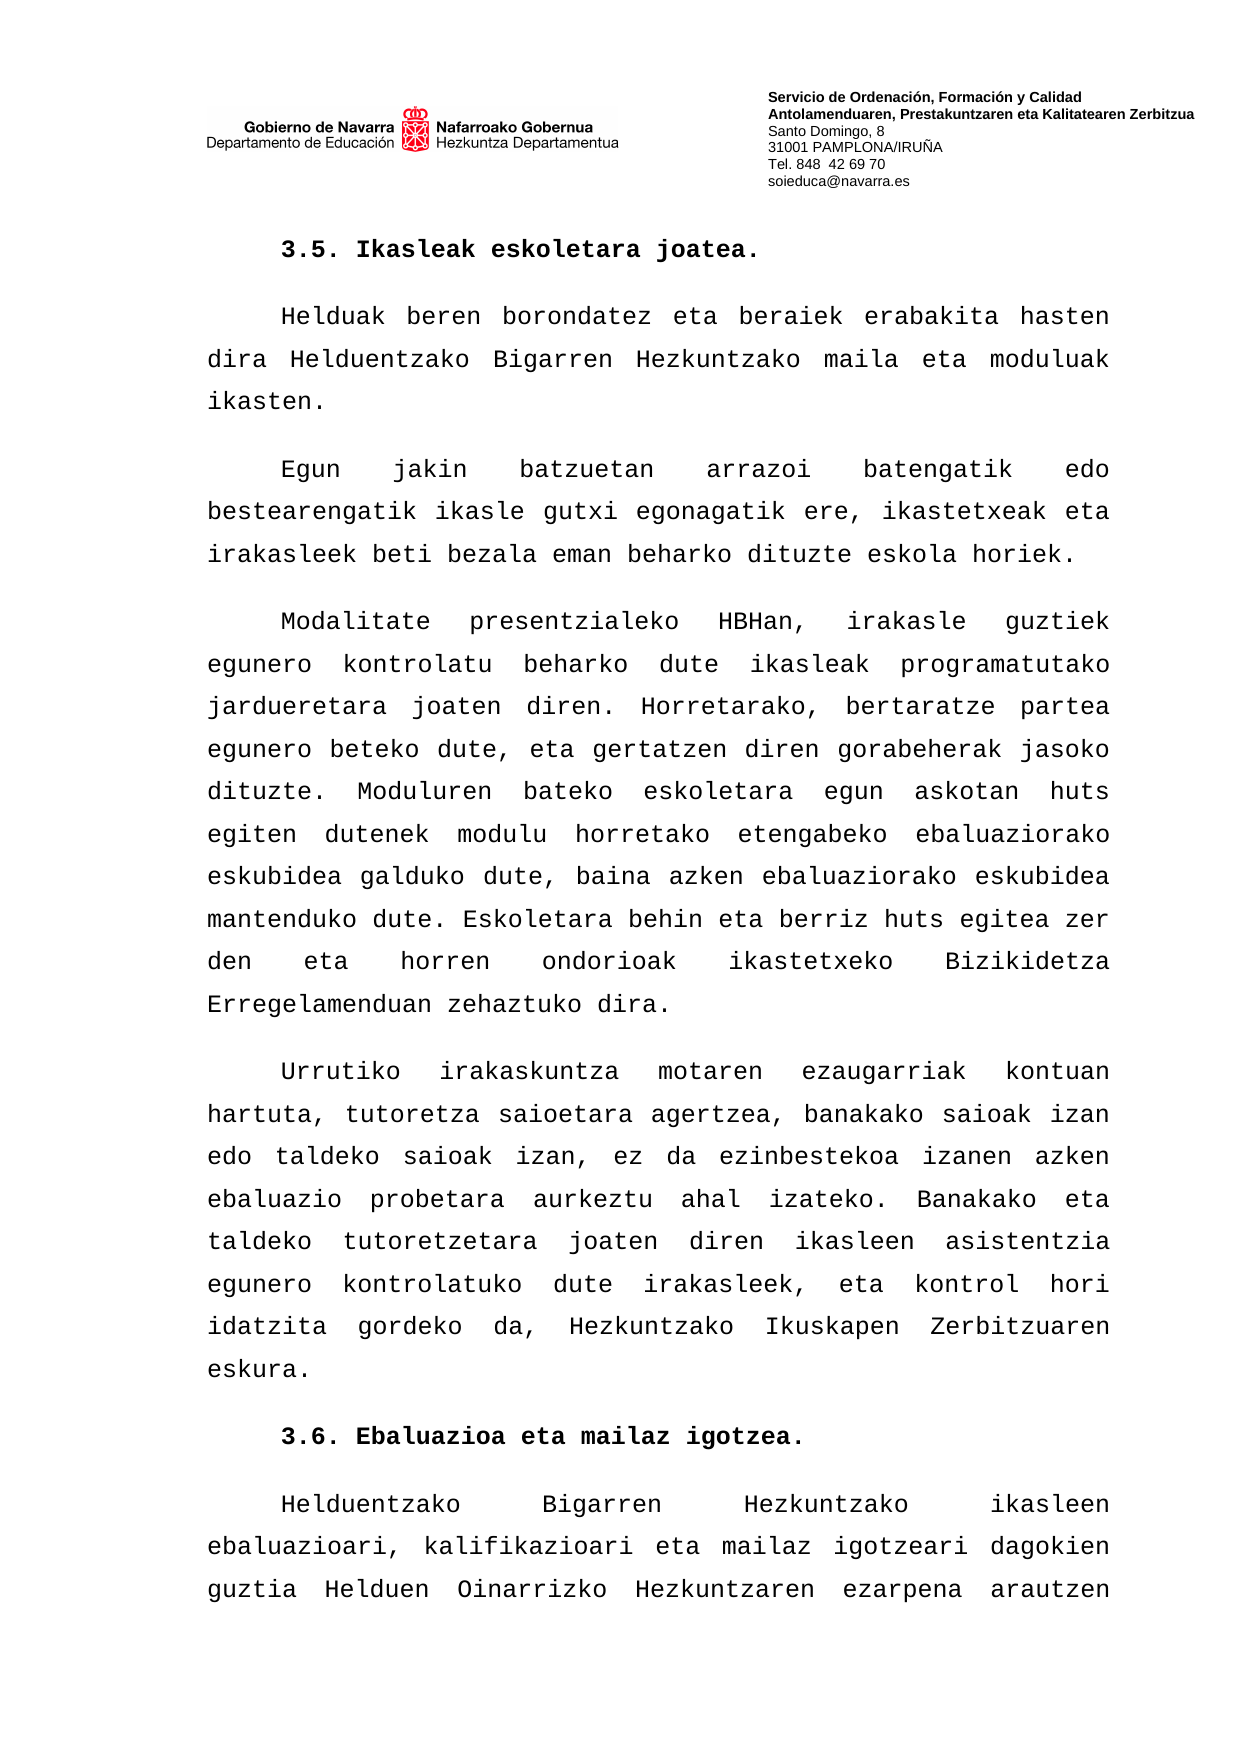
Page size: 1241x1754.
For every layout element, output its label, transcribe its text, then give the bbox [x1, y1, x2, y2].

text Urrutiko irakaskuntza motaren ezaugarriak kontuan hartuta, tutoretza saioetara agertzea, banakako saioak izan edo taldeko saioak izan, ez da ezinbestekoa izanen azken ebaluazio probetara aurkeztu ahal izateko. Banakako eta taldeko tutoretzetara joaten diren ikasleen asistentzia egunero kontrolatuko dute irakasleek, eta kontrol hori idatzita gordeko da, Hezkuntzako Ikuskapen Zerbitzuaren eskura. [207, 1059, 1110, 1384]
text Egun jakin batzuetan arrazoi batengatik edo bestearengatik ikasle gutxi egonagatik ere, ikastetxeak eta irakasleek beti bezala eman beharko dituzte eskola horiek. [207, 456, 1110, 569]
text 3.6. Ebaluazioa eta mailaz igotzea. [207, 1424, 1110, 1452]
picture [206, 106, 619, 152]
text Modalitate presentzialeko HBHan, irakasle guztiek egunero kontrolatu beharko dute ikasleak programatutako jardueretara joaten diren. Horretarako, bertaratze partea egunero beteko dute, eta gertatzen diren gorabeherak jasoko dituzte. Moduluren bateko eskoletara egun askotan huts egiten dutenek modulu horretako etengabeko ebaluaziorako eskubidea galduko dute, baina azken ebaluaziorako eskubidea mantenduko dute. Eskoletara behin eta berriz huts egitea zer den eta horren ondorioak ikastetxeko Bizikidetza Erregelamenduan zehaztuko dira. [207, 609, 1110, 1019]
text Helduak beren borondatez eta beraiek erabakita hasten dira Helduentzako Bigarren Hezkuntzako maila eta moduluak ikasten. [207, 304, 1110, 417]
text 3.5. Ikasleak eskoletara joatea. [207, 236, 1110, 264]
